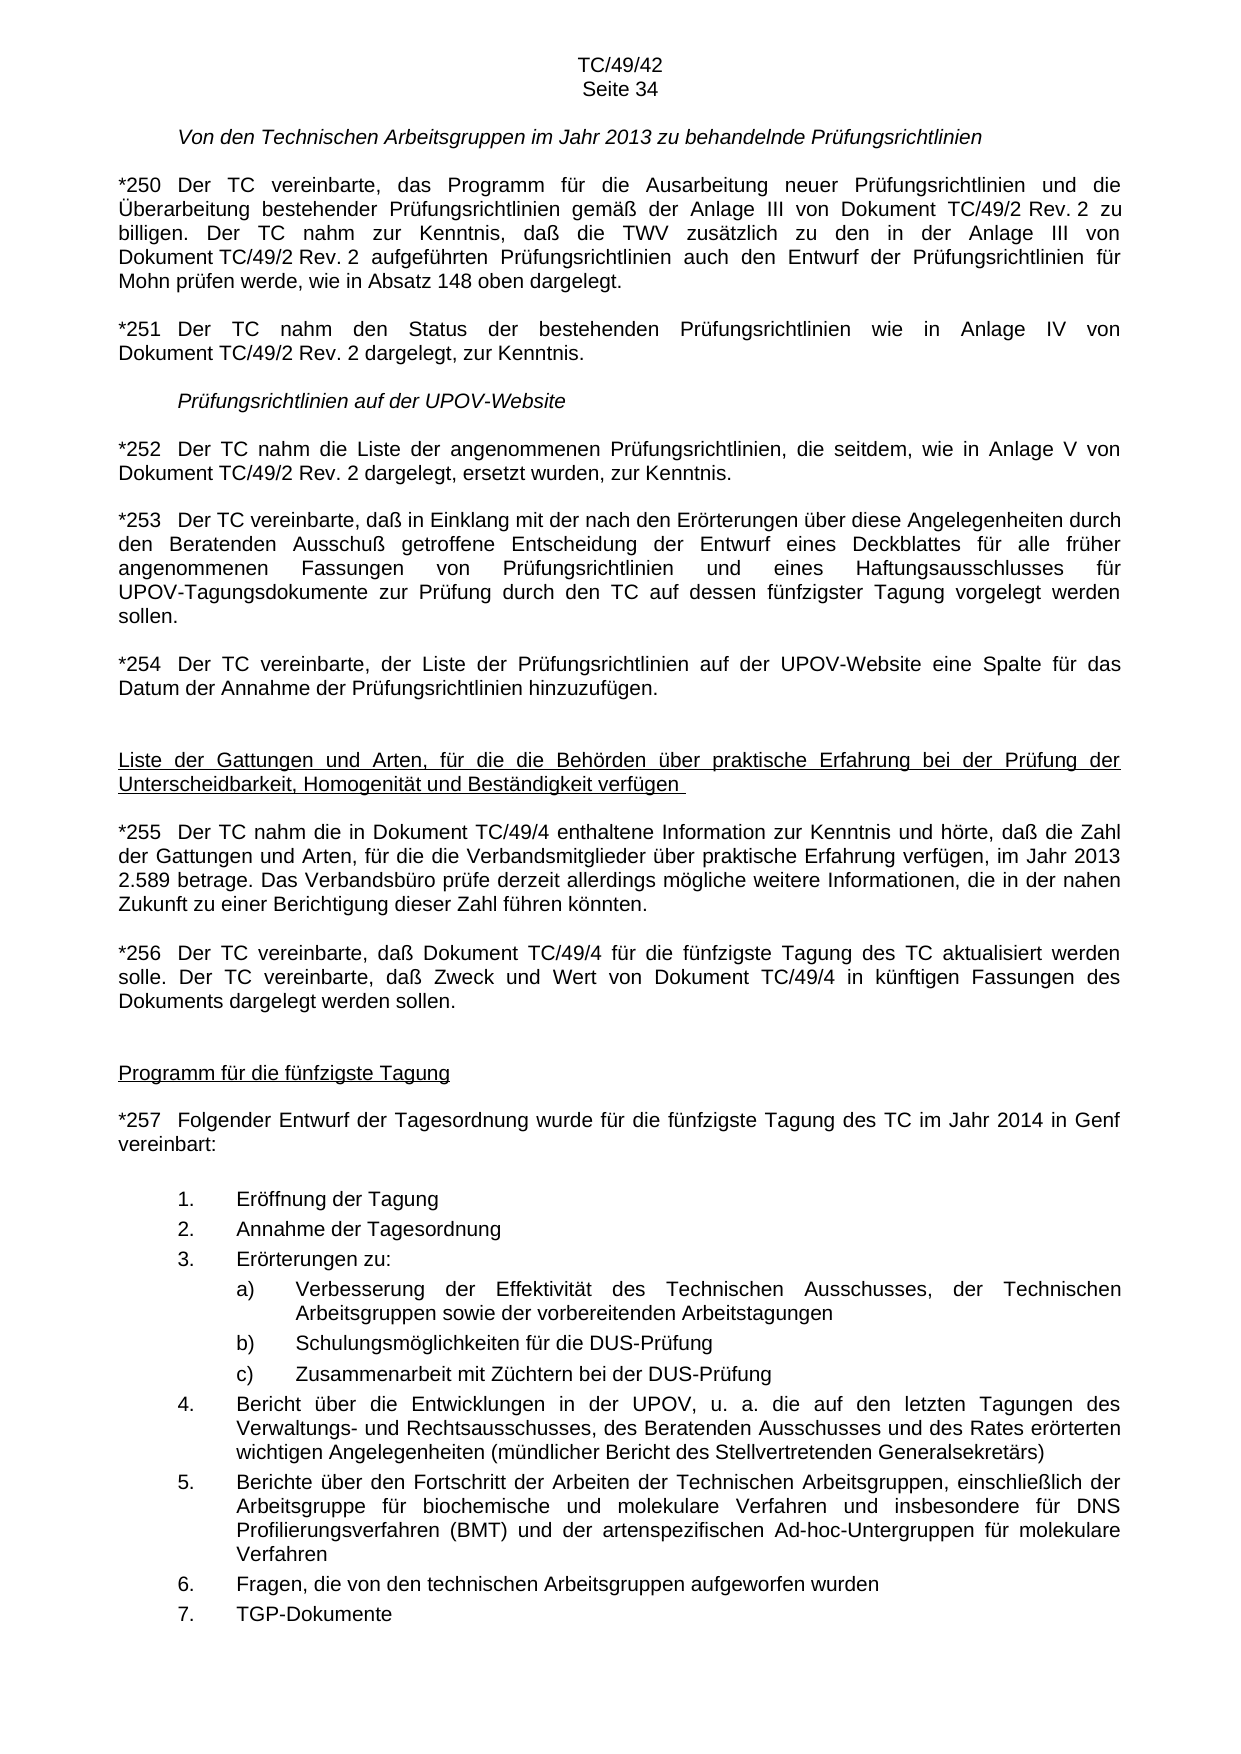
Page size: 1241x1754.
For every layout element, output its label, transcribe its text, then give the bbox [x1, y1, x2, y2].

text Prüfungsrichtlinien auf der UPOV-Website [118, 388, 1122, 412]
text * Der TC vereinbarte, daß Dokument TC/49/4 für die fünfzigste Tagung des TC aktualisiert werden solle. Der TC vereinbarte, daß Zweck und Wert von Dokument TC/49/4 in künftigen Fassungen des Dokuments dargelegt werden sollen. [118, 941, 1122, 1012]
text 6. Fragen, die von den technischen Arbeitsgruppen aufgeworfen wurden [177, 1572, 1122, 1596]
text * Der TC vereinbarte, daß in Einklang mit der nach den Erörterungen über diese Angelegenheiten durch den Beratenden Ausschuß getroffene Entscheidung der Entwurf eines Deckblattes für alle früher angenommenen Fassungen von Prüfungsrichtlinien und eines Haftungsausschlusses für UPOV-Tagungsdokumente zur Prüfung durch den TC auf dessen fünfzigster Tagung vorgelegt werden sollen. [118, 508, 1122, 628]
text c) Zusammenarbeit mit Züchtern bei der DUS-Prüfung [236, 1361, 1122, 1385]
text * Folgender Entwurf der Tagesordnung wurde für die fünfzigste Tagung des TC im Jahr 2014 in Genf vereinbart: [118, 1108, 1122, 1156]
text Liste der Gattungen und Arten, für die die Behörden über praktische Erfahrung bei der Prüfung der Unterscheidbarkeit, Homogenität und Beständigkeit verfügen [118, 748, 1122, 796]
text 3. Erörterungen zu: [177, 1247, 1122, 1271]
text 2. Annahme der Tagesordnung [177, 1217, 1122, 1241]
text * Der TC vereinbarte, der Liste der Prüfungsrichtlinien auf der UPOV-Website eine Spalte für das Datum der Annahme der Prüfungsrichtlinien hinzuzufügen. [118, 652, 1122, 700]
text Von den Technischen Arbeitsgruppen im Jahr 2013 zu behandelnde Prüfungsrichtlinien [118, 125, 1122, 149]
text * Der TC nahm die Liste der angenommenen Prüfungsrichtlinien, die seitdem, wie in Anlage V von Dokument TC/49/2 Rev. 2 dargelegt, ersetzt wurden, zur Kenntnis. [118, 436, 1122, 484]
text 4. Bericht über die Entwicklungen in der UPOV, u. a. die auf den letzten Tagungen des Verwaltungs- und Rechtsausschusses, des Beratenden Ausschusses und des Rates erörterten wichtigen Angelegenheiten (mündlicher Bericht des Stellvertretenden Generalsekretärs) [177, 1392, 1122, 1463]
text 1. Eröffnung der Tagung [177, 1186, 1122, 1210]
text * Der TC vereinbarte, das Programm für die Ausarbeitung neuer Prüfungsrichtlinien und die Überarbeitung bestehender Prüfungsrichtlinien gemäß der Anlage III von Dokument TC/49/2 Rev. 2 zu billigen. Der TC nahm zur Kenntnis, daß die TWV zusätzlich zu den in der Anlage III von Dokument TC/49/2 Rev. 2 aufgeführten Prüfungsrichtlinien auch den Entwurf der Prüfungsrichtlinien für Mohn prüfen werde, wie in Absatz 148 oben dargelegt. [118, 173, 1122, 293]
text 5. Berichte über den Fortschritt der Arbeiten der Technischen Arbeitsgruppen, einschließlich der Arbeitsgruppe für biochemische und molekulare Verfahren und insbesondere für DNS Profilierungsverfahren (BMT) und der artenspezifischen Ad-hoc-Untergruppen für molekulare Verfahren [177, 1470, 1122, 1566]
text a) Verbesserung der Effektivität des Technischen Ausschusses, der Technischen Arbeitsgruppen sowie der vorbereitenden Arbeitstagungen [236, 1277, 1122, 1325]
text * Der TC nahm die in Dokument TC/49/4 enthaltene Information zur Kenntnis und hörte, daß die Zahl der Gattungen und Arten, für die die Verbandsmitglieder über praktische Erfahrung verfügen, im Jahr 2013 2.589 betrage. Das Verbandsbüro prüfe derzeit allerdings mögliche weitere Informationen, die in der nahen Zukunft zu einer Berichtigung dieser Zahl führen könnten. [118, 820, 1122, 916]
text Programm für die fünfzigste Tagung [118, 1060, 1122, 1084]
text * Der TC nahm den Status der bestehenden Prüfungsrichtlinien wie in Anlage IV von Dokument TC/49/2 Rev. 2 dargelegt, zur Kenntnis. [118, 317, 1122, 364]
text 7. TGP-Dokumente [177, 1602, 1122, 1626]
text b) Schulungsmöglichkeiten für die DUS-Prüfung [236, 1331, 1122, 1355]
